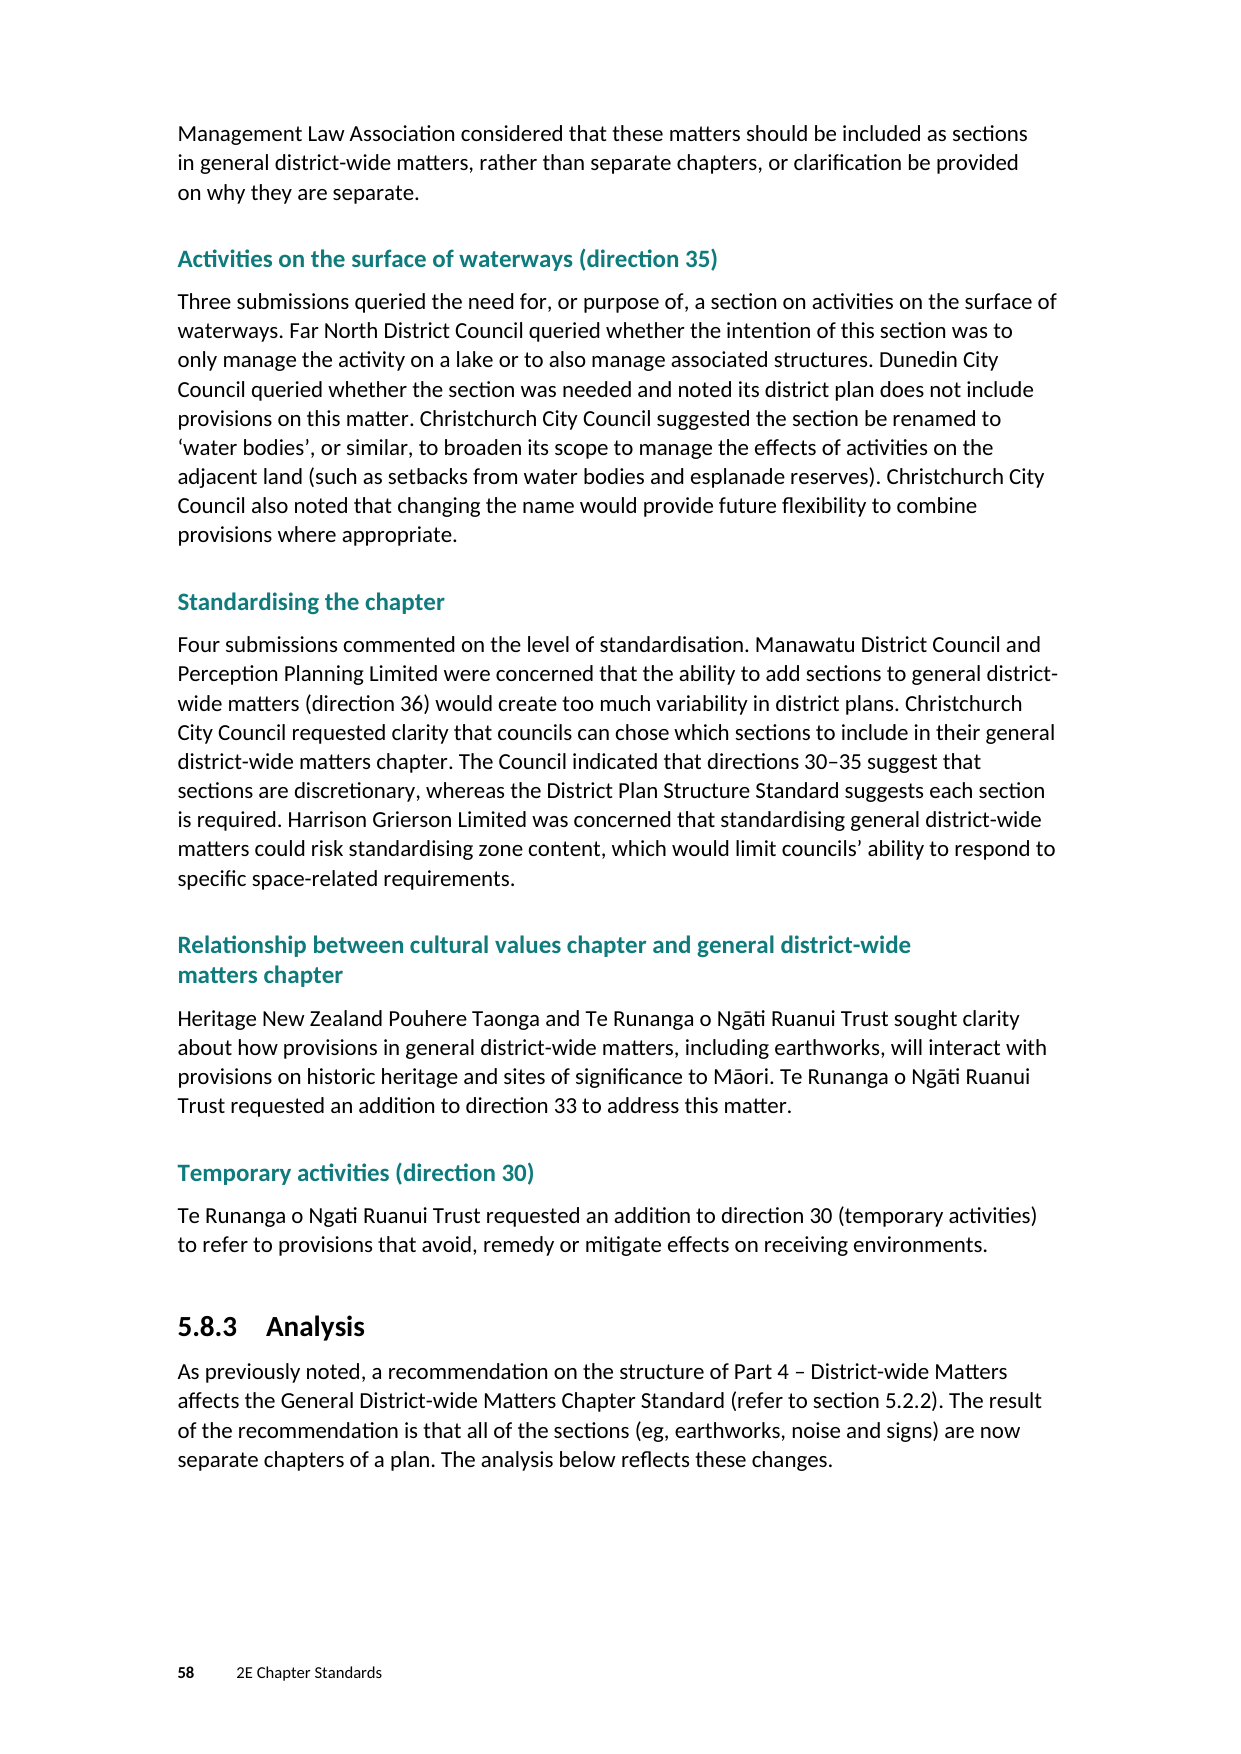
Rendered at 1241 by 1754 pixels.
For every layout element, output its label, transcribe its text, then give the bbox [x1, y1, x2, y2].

subtitle Analysis [177, 1308, 1063, 1344]
text As previously noted, a recommendation on the structure of Part 4 – District-wide Matters affects the General District-wide Matters Chapter Standard (refer to section 5.2.2). The result of the recommendation is that all of the sections (eg, earthworks, noise and signs) are now separate chapters of a plan. The analysis below reflects these changes. [177, 1356, 1063, 1473]
text Four submissions commented on the level of standardisation. Manawatu District Council and Perception Planning Limited were concerned that the ability to add sections to general district-wide matters (direction 36) would create too much variability in district plans. Christchurch City Council requested clarity that councils can chose which sections to include in their general district-wide matters chapter. The Council indicated that directions 30–35 suggest that sections are discretionary, whereas the District Plan Structure Standard suggests each section is required. Harrison Grierson Limited was concerned that standardising general district-wide matters could risk standardising zone content, which would limit councils’ ability to respond to specific space-related requirements. [177, 629, 1063, 892]
subtitle Activities on the surface of waterways (direction 35) [177, 243, 1063, 274]
subtitle Temporary activities (direction 30) [177, 1157, 1063, 1187]
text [177, 118, 1063, 206]
text Te Runanga o Ngati Ruanui Trust requested an addition to direction 30 (temporary activities) to refer to provisions that avoid, remedy or mitigate effects on receiving environments. [177, 1200, 1063, 1258]
subtitle Standardising the chapter [177, 586, 1063, 617]
subtitle Relationship between cultural values chapter and general district-wide matters chapter [177, 929, 1063, 990]
text Heritage New Zealand Pouhere Taonga and Te Runanga o Ngāti Ruanui Trust sought clarity about how provisions in general district-wide matters, including earthworks, will interact with provisions on historic heritage and sites of significance to Māori. Te Runanga o Ngāti Ruanui Trust requested an addition to direction 33 to address this matter. [177, 1003, 1063, 1119]
text Three submissions queried the need for, or purpose of, a section on activities on the surface of waterways. Far North District Council queried whether the intention of this section was to only manage the activity on a lake or to also manage associated structures. Dunedin City Council queried whether the section was needed and noted its district plan does not include provisions on this matter. Christchurch City Council suggested the section be renamed to ‘water bodies’, or similar, to broaden its scope to manage the effects of activities on the adjacent land (such as setbacks from water bodies and esplanade reserves). Christchurch City Council also noted that changing the name would provide future flexibility to combine provisions where appropriate. [177, 286, 1063, 549]
